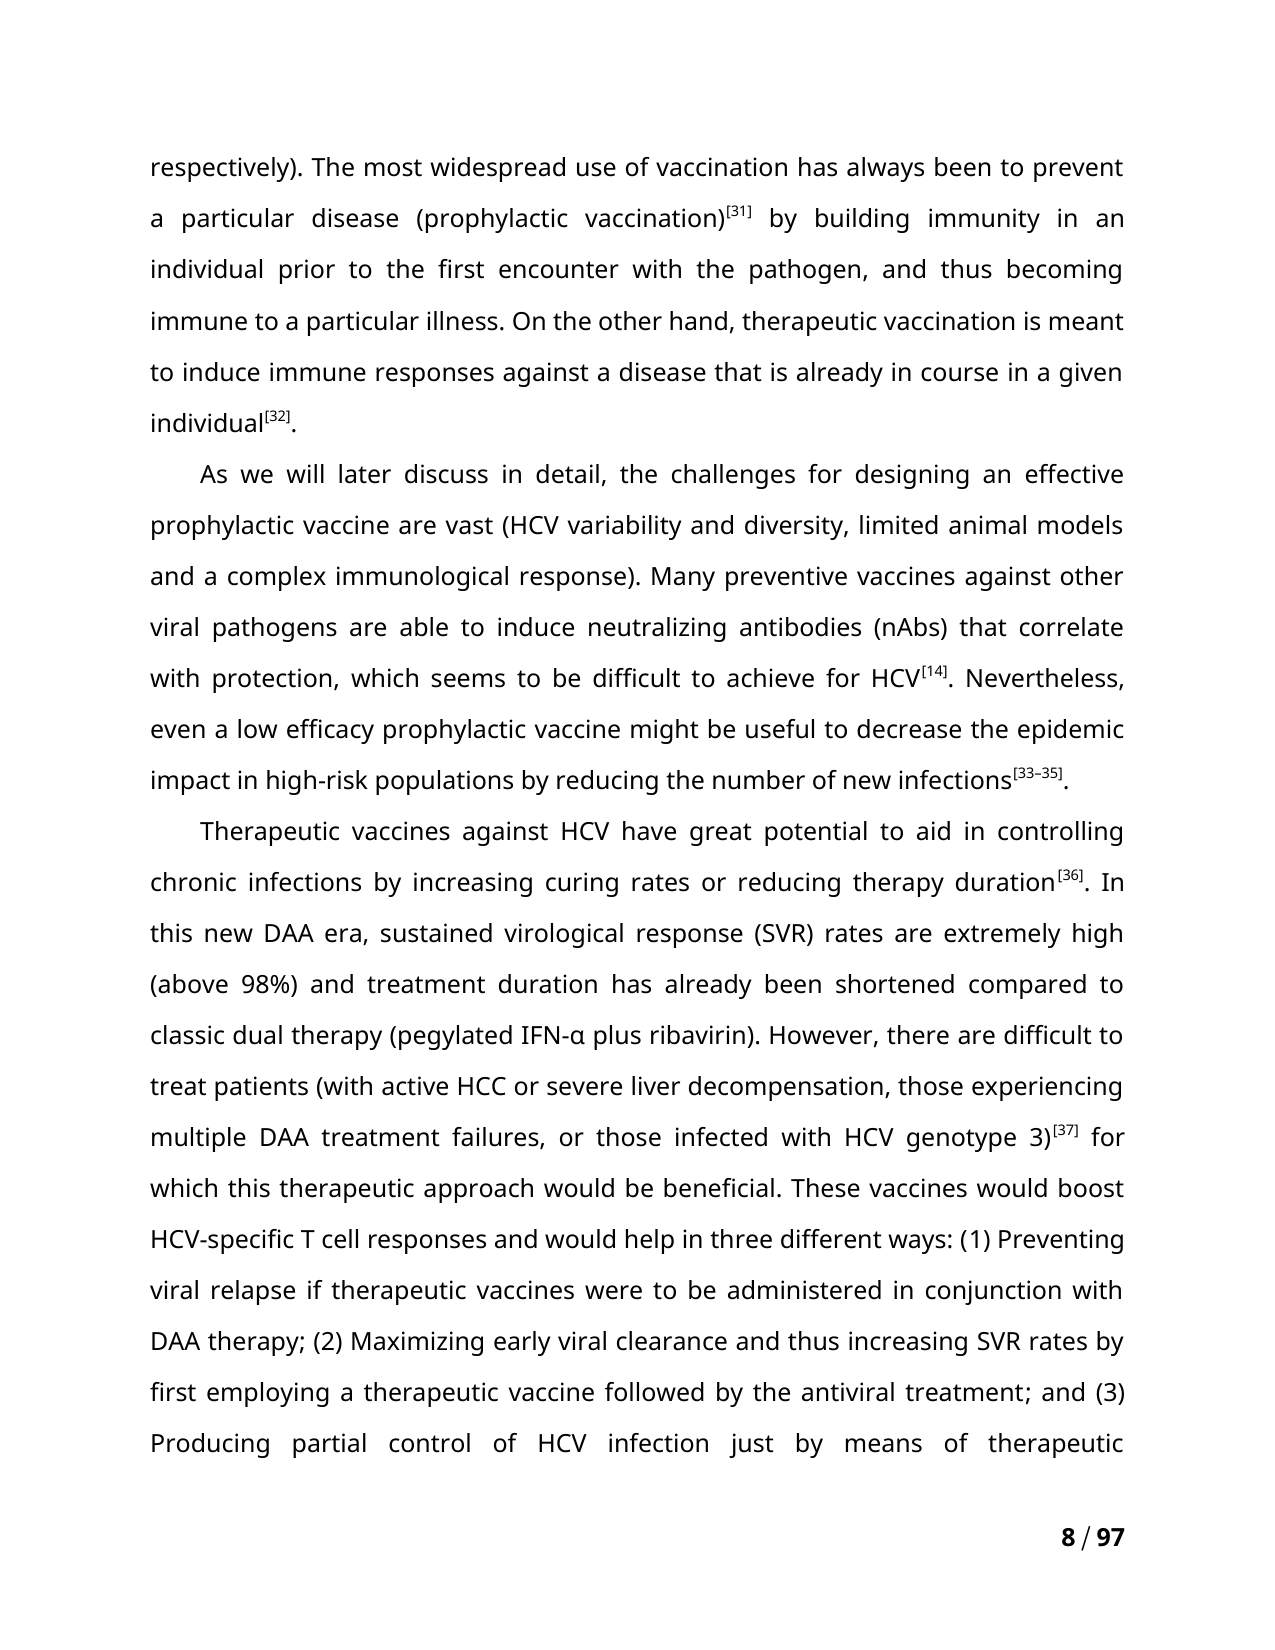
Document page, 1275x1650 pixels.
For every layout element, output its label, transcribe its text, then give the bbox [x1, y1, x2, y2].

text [150, 150, 1125, 439]
text As we will later discuss in detail, the challenges for designing an effective prophylactic vaccine are vast (HCV variability and diversity, limited animal models and a complex immunological response). Many preventive vaccines against other viral pathogens are able to induce neutralizing antibodies (nAbs) that correlate with protection, which seems to be difficult to achieve for HCV[14]. Nevertheless, even a low efficacy prophylactic vaccine might be useful to decrease the epidemic impact in high-risk populations by reducing the number of new infections[33–35]. [150, 456, 1125, 797]
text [150, 813, 1125, 1460]
